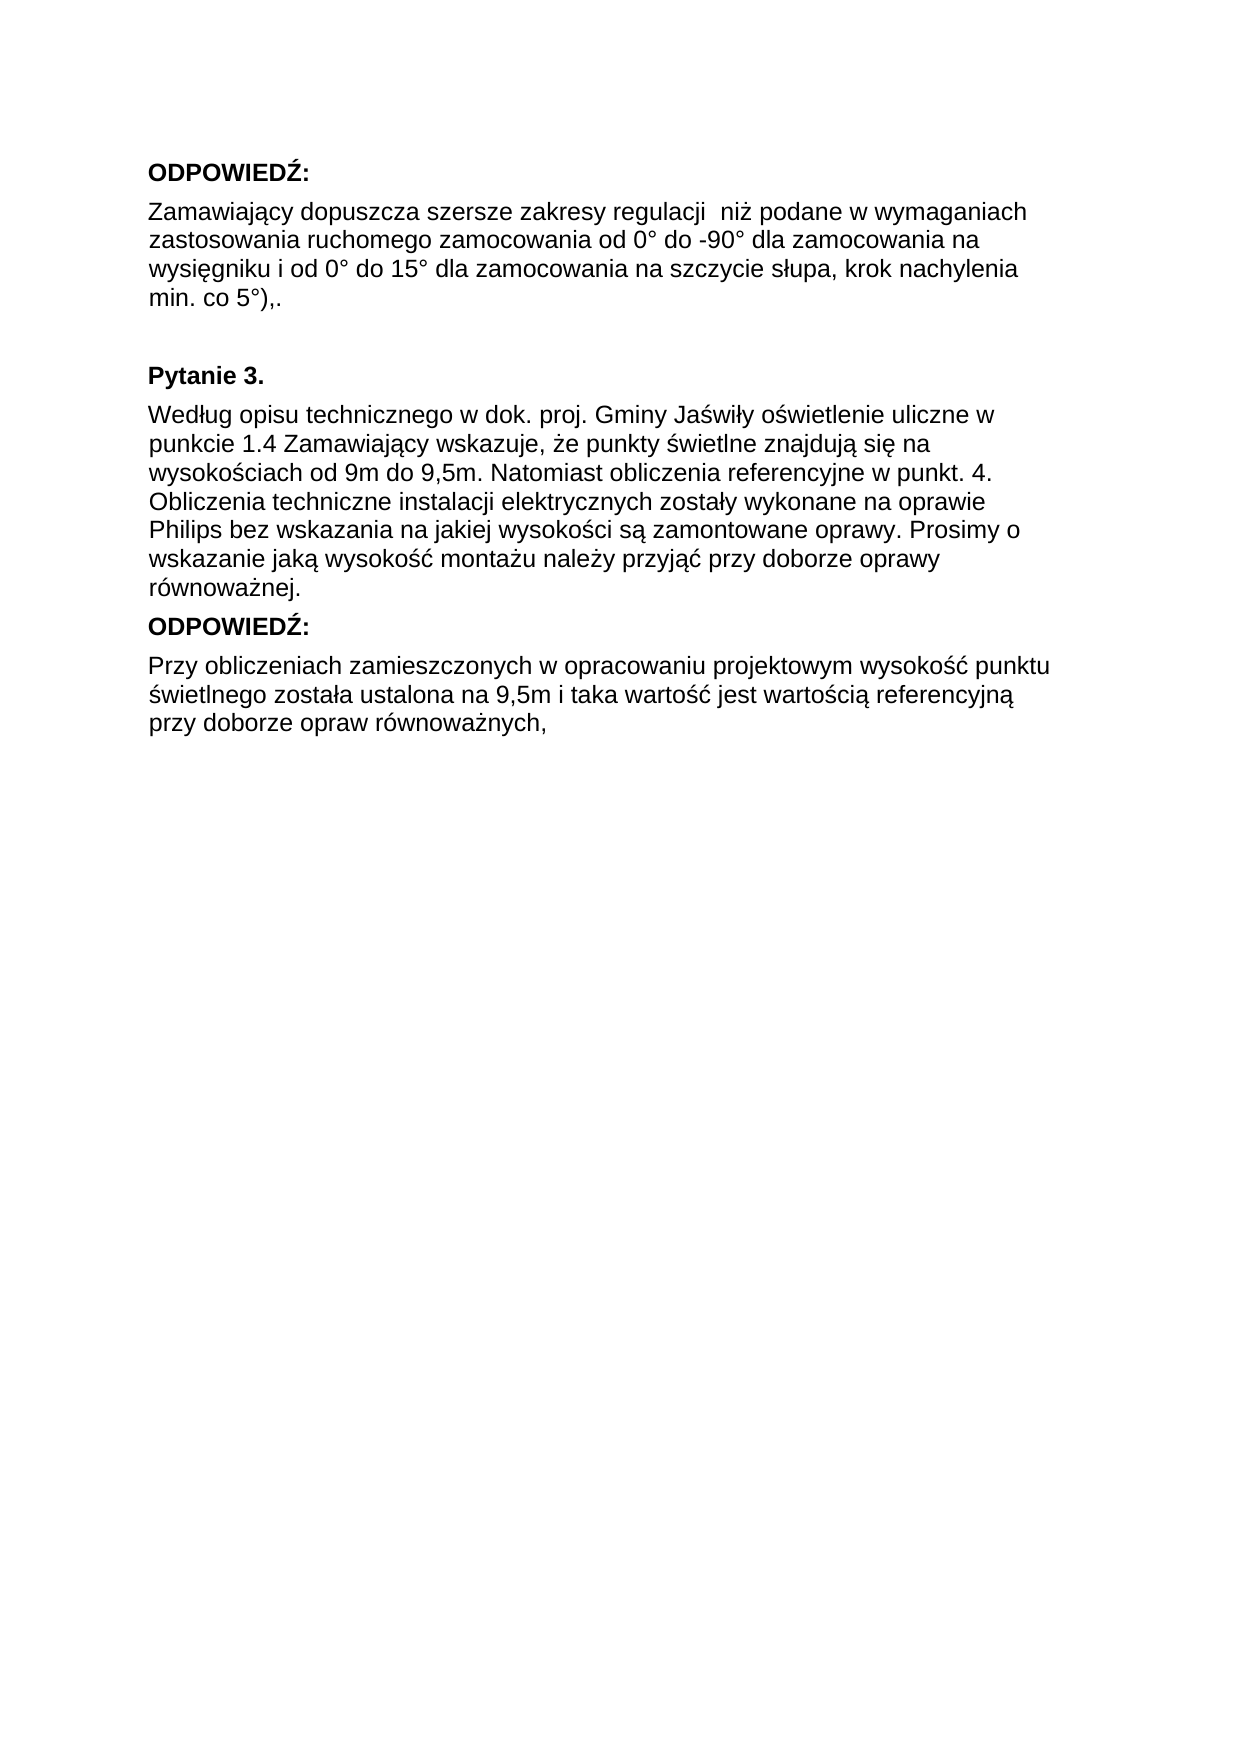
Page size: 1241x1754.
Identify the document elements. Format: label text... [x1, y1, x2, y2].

text Przy obliczeniach zamieszczonych w opracowaniu projektowym wysokość punktu świetlnego została ustalona na 9,5m i taka wartość jest wartością referencyjną przy doborze opraw równoważnych, [148, 651, 1053, 737]
text ODPOWIEDŹ: [148, 158, 1053, 186]
text Zamawiający dopuszcza szersze zakresy regulacji niż podane w wymaganiach zastosowania ruchomego zamocowania od 0° do -90° dla zamocowania na wysięgniku i od 0° do 15° dla zamocowania na szczycie słupa, krok nachylenia min. co 5°),. [148, 197, 1053, 312]
text ODPOWIEDŹ: [148, 612, 1053, 641]
text Pytanie 3. [148, 361, 1053, 390]
text Według opisu technicznego w dok. proj. Gminy Jaświły oświetlenie uliczne w punkcie 1.4 Zamawiający wskazuje, że punkty świetlne znajdują się na wysokościach od 9m do 9,5m. Natomiast obliczenia referencyjne w punkt. 4. Obliczenia techniczne instalacji elektrycznych zostały wykonane na oprawie Philips bez wskazania na jakiej wysokości są zamontowane oprawy. Prosimy o wskazanie jaką wysokość montażu należy przyjąć przy doborze oprawy równoważnej. [148, 400, 1053, 601]
